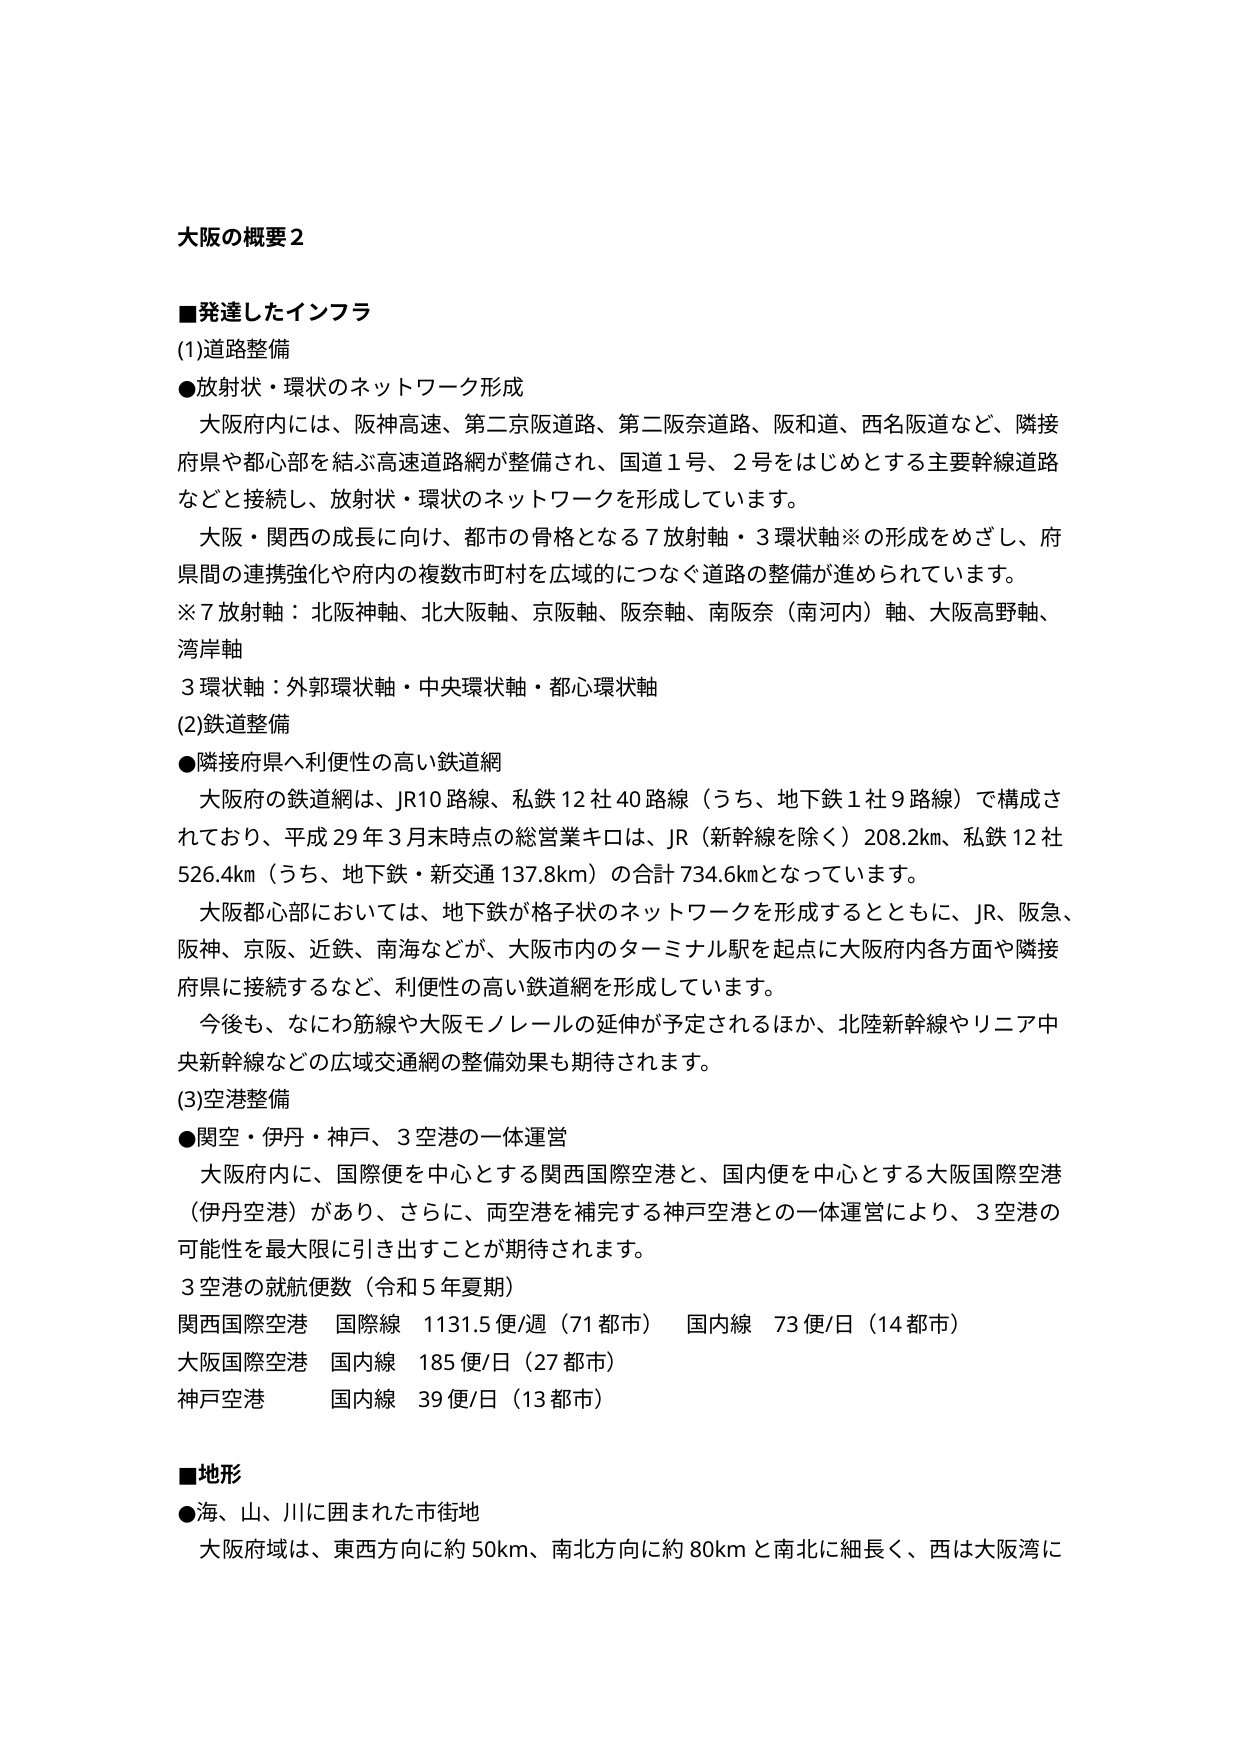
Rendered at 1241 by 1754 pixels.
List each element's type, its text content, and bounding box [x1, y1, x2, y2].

text 大阪都心部においては、地下鉄が格子状のネットワークを形成するとともに、JR、阪急、阪神、京阪、近鉄、南海などが、大阪市内のターミナル駅を起点に大阪府内各方面や隣接府県に接続するなど、利便性の高い鉄道網を形成しています。 [177, 892, 1063, 1004]
text ３空港の就航便数（令和５年夏期） [177, 1267, 1063, 1304]
text (2)鉄道整備 [177, 704, 1063, 742]
text 大阪国際空港 国内線 185便/日（27都市） [177, 1342, 1063, 1379]
text 大阪府内に、国際便を中心とする関西国際空港と、国内便を中心とする大阪国際空港（伊丹空港）があり、さらに、両空港を補完する神戸空港との一体運営により、３空港の可能性を最大限に引き出すことが期待されます。 [177, 1154, 1063, 1267]
text ●放射状・環状のネットワーク形成 [177, 367, 1063, 404]
text 大阪府内には、阪神高速、第二京阪道路、第二阪奈道路、阪和道、西名阪道など、隣接府県や都心部を結ぶ高速道路網が整備され、国道１号、２号をはじめとする主要幹線道路などと接続し、放射状・環状のネットワークを形成しています。 [177, 404, 1063, 517]
text ●関空・伊丹・神戸、３空港の一体運営 [177, 1117, 1063, 1154]
text 大阪の概要２ [177, 217, 1063, 254]
text ■地形 [177, 1454, 1063, 1492]
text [177, 1529, 1063, 1567]
text (3)空港整備 [177, 1079, 1063, 1117]
text ３環状軸：外郭環状軸・中央環状軸・都心環状軸 [177, 667, 1063, 704]
text ■発達したインフラ [177, 292, 1063, 329]
text ●隣接府県へ利便性の高い鉄道網 [177, 742, 1063, 779]
text ※７放射軸： 北阪神軸、北大阪軸、京阪軸、阪奈軸、南阪奈（南河内）軸、大阪高野軸、湾岸軸 [177, 592, 1063, 667]
text 関西国際空港 国際線 1131.5便/週（71都市） 国内線 73便/日（14都市） [177, 1304, 1063, 1342]
text 神戸空港 国内線 39便/日（13都市） [177, 1379, 1063, 1417]
text (1)道路整備 [177, 329, 1063, 367]
text 大阪府の鉄道網は、JR10路線、私鉄12社40路線（うち、地下鉄１社９路線）で構成されており、平成29年３月末時点の総営業キロは、JR（新幹線を除く）208.2㎞、私鉄12社526.4㎞（うち、地下鉄・新交通137.8km）の合計734.6㎞となっています。 [177, 779, 1063, 892]
text 大阪・関西の成長に向け、都市の骨格となる７放射軸・３環状軸※の形成をめざし、府県間の連携強化や府内の複数市町村を広域的につなぐ道路の整備が進められています。 [177, 517, 1063, 592]
text 今後も、なにわ筋線や大阪モノレールの延伸が予定されるほか、北陸新幹線やリニア中央新幹線などの広域交通網の整備効果も期待されます。 [177, 1004, 1063, 1079]
text ●海、山、川に囲まれた市街地 [177, 1492, 1063, 1529]
